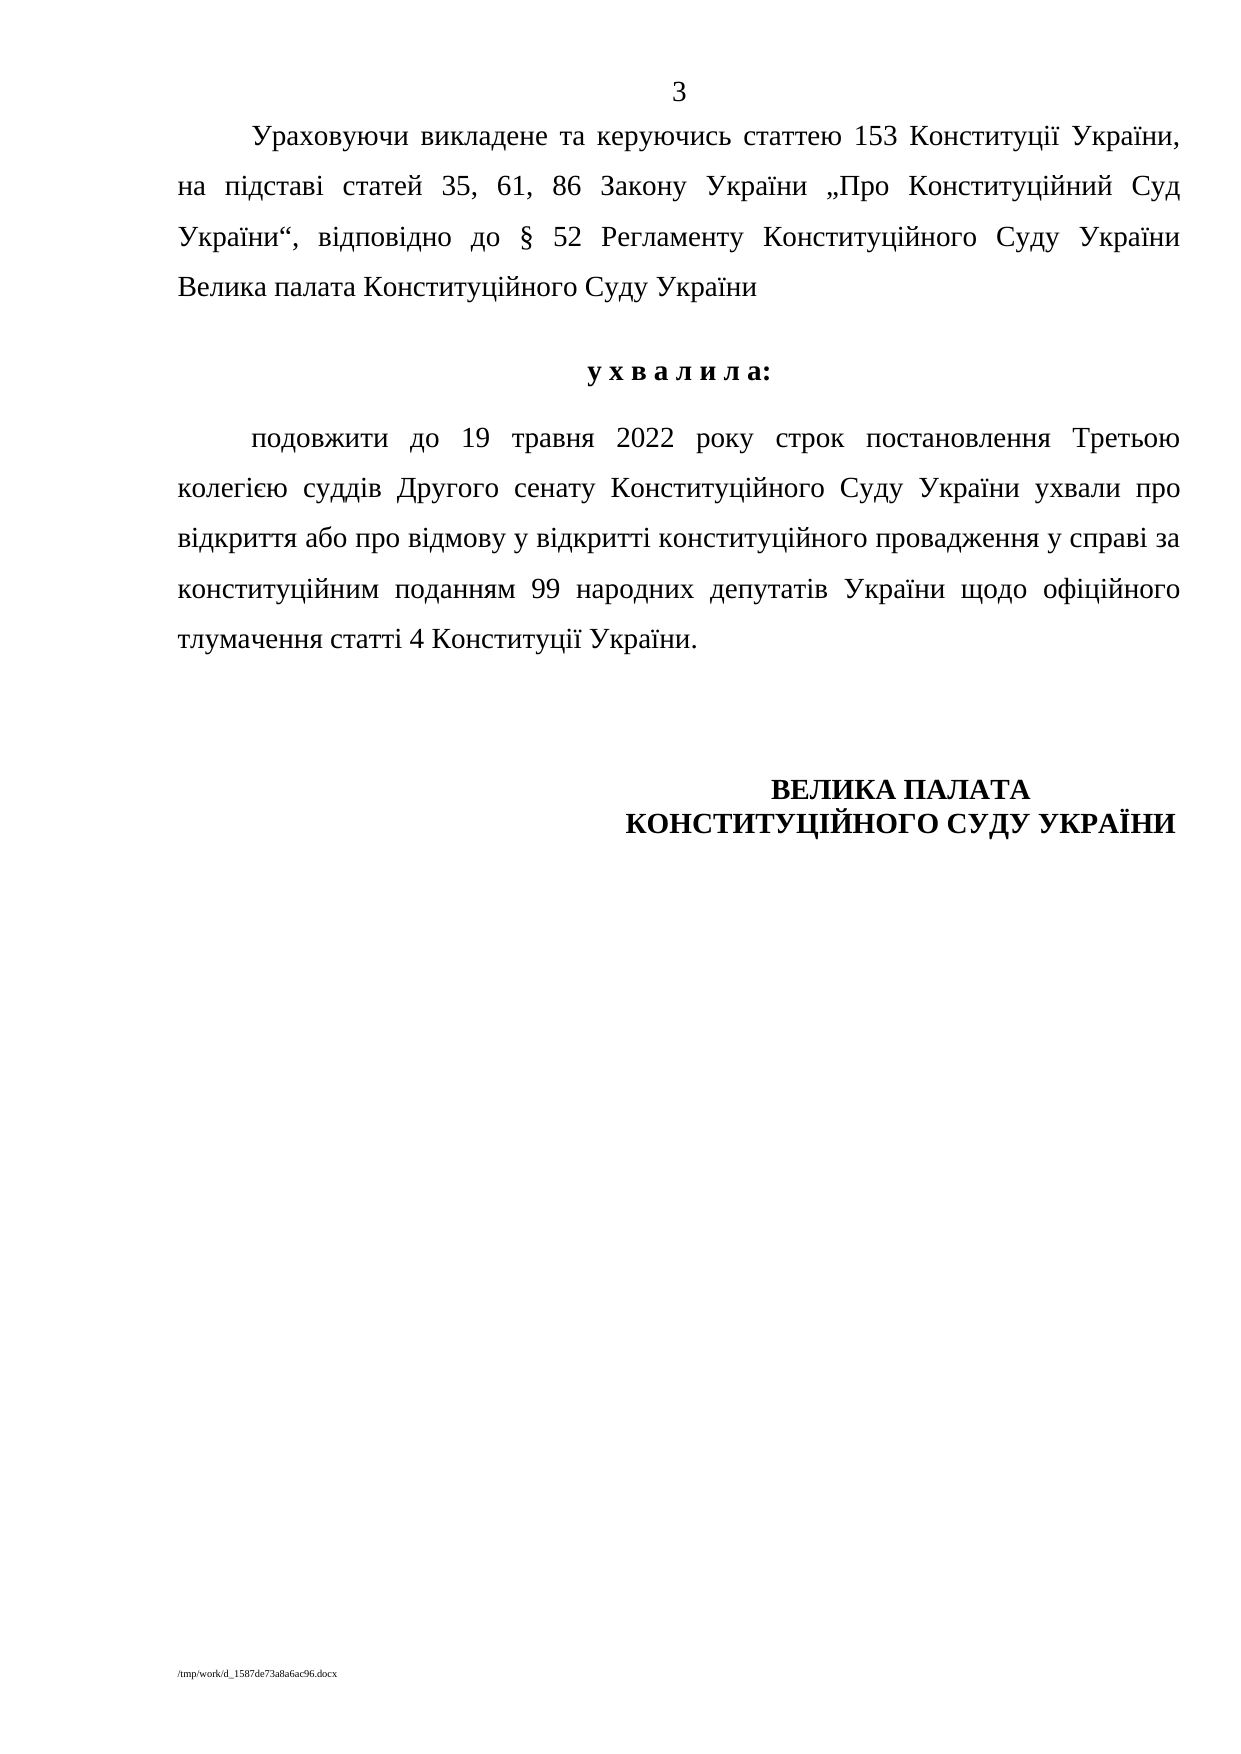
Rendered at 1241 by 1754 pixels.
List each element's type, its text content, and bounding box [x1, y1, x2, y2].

text Конституційного Суду України [620, 806, 1181, 839]
text Велика палата [620, 772, 1181, 806]
text Ураховуючи викладене та керуючись статтею 153 Конституції України, на підставі статей 35, 61, 86 Закону України „Про Конституційний Суд України“, відповідно до § 52 Регламенту Конституційного Суду України Велика палата Конституційного Суду України [177, 118, 1181, 303]
text подовжити до 19 травня 2022 року строк постановлення Третьою колегією суддів Другого сенату Конституційного Суду України ухвали про відкриття або про відмову у відкритті конституційного провадження у справі за конституційним поданням 99 народних депутатів України щодо офіційного тлумачення статті 4 Конституції України. [177, 420, 1181, 655]
text у х в а л и л а: [177, 353, 1181, 386]
